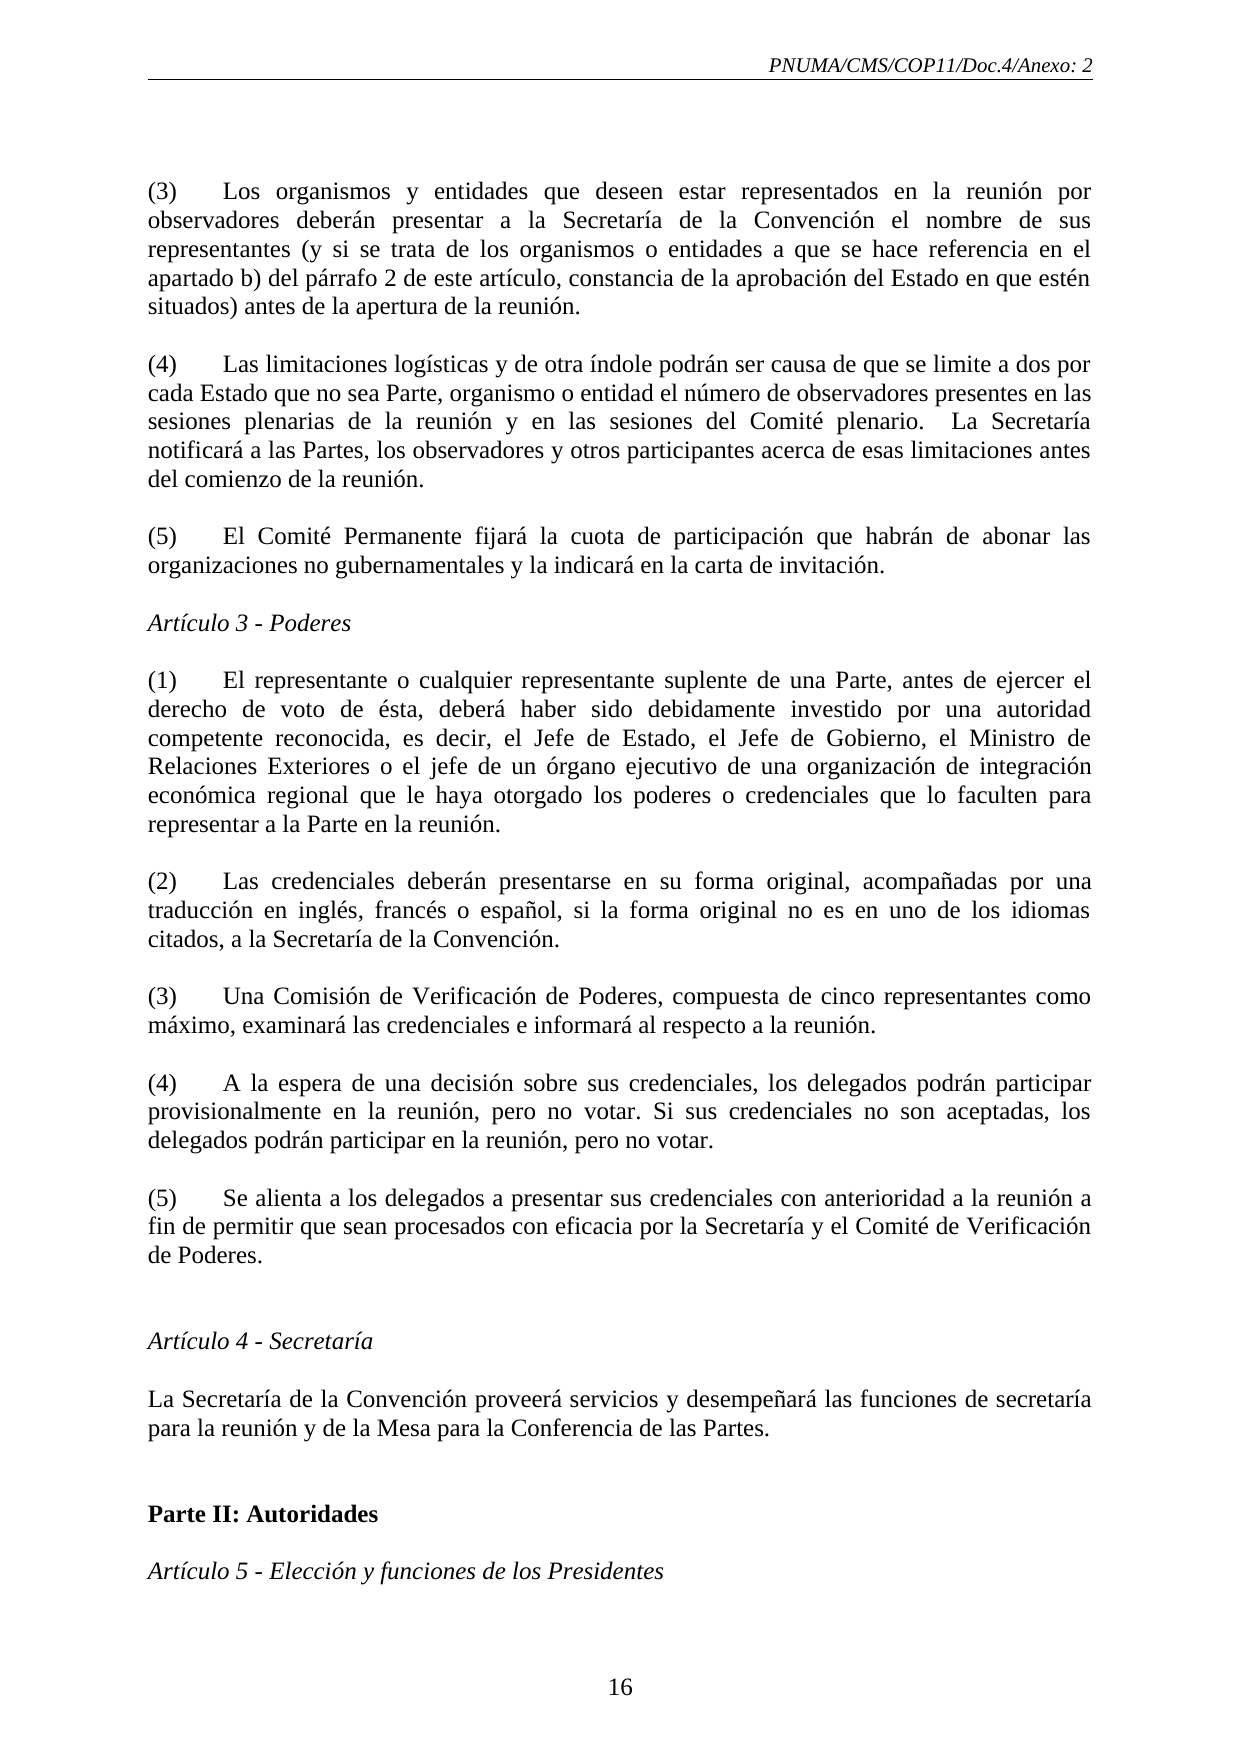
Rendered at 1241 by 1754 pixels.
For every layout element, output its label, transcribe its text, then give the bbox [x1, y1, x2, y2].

list El representante o cualquier representante suplente de una Parte, antes de ejercer el derecho de voto de ésta, deberá haber sido debidamente investido por una autoridad competente reconocida, es decir, el Jefe de Estado, el Jefe de Gobierno, el Ministro de Relaciones Exteriores o el jefe de un órgano ejecutivo de una organización de integración económica regional que le haya otorgado los poderes o credenciales que lo faculten para representar a la Parte en la reunión. [148, 665, 1092, 838]
text La Secretaría de la Convención proveerá servicios y desempeñará las funciones de secretaría para la reunión y de la Mesa para la Conferencia de las Partes. [148, 1384, 1092, 1441]
list Los organismos y entidades que deseen estar representados en la reunión por observadores deberán presentar a la Secretaría de la Convención el nombre de sus representantes (y si se trata de los organismos o entidades a que se hace referencia en el apartado b) del párrafo 2 de este artículo, constancia de la aprobación del Estado en que estén situados) antes de la apertura de la reunión. [148, 176, 1092, 320]
list Las credenciales deberán presentarse en su forma original, acompañadas por una traducción en inglés, francés o español, si la forma original no es en uno de los idiomas citados, a la Secretaría de la Convención. [148, 866, 1092, 953]
list Las limitaciones logísticas y de otra índole podrán ser causa de que se limite a dos por cada Estado que no sea Parte, organismo o entidad el número de observadores presentes en las sesiones plenarias de la reunión y en las sesiones del Comité plenario. La Secretaría notificará a las Partes, los observadores y otros participantes acerca de esas limitaciones antes del comienzo de la reunión. [148, 349, 1092, 493]
list Se alienta a los delegados a presentar sus credenciales con anterioridad a la reunión a fin de permitir que sean procesados con eficacia por la Secretaría y el Comité de Verificación de Poderes. [148, 1183, 1092, 1269]
text Parte II: Autoridades [148, 1499, 1092, 1528]
text Artículo 4 - Secretaría [148, 1326, 1092, 1355]
list Una Comisión de Verificación de Poderes, compuesta de cinco representantes como máximo, examinará las credenciales e informará al respecto a la reunión. [148, 981, 1092, 1039]
list A la espera de una decisión sobre sus credenciales, los delegados podrán participar provisionalmente en la reunión, pero no votar. Si sus credenciales no son aceptadas, los delegados podrán participar en la reunión, pero no votar. [148, 1068, 1092, 1154]
text Artículo 3 - Poderes [148, 608, 1092, 636]
list El Comité Permanente fijará la cuota de participación que habrán de abonar las organizaciones no gubernamentales y la indicará en la carta de invitación. [148, 521, 1092, 579]
text Artículo 5 - Elección y funciones de los Presidentes [148, 1556, 1092, 1585]
